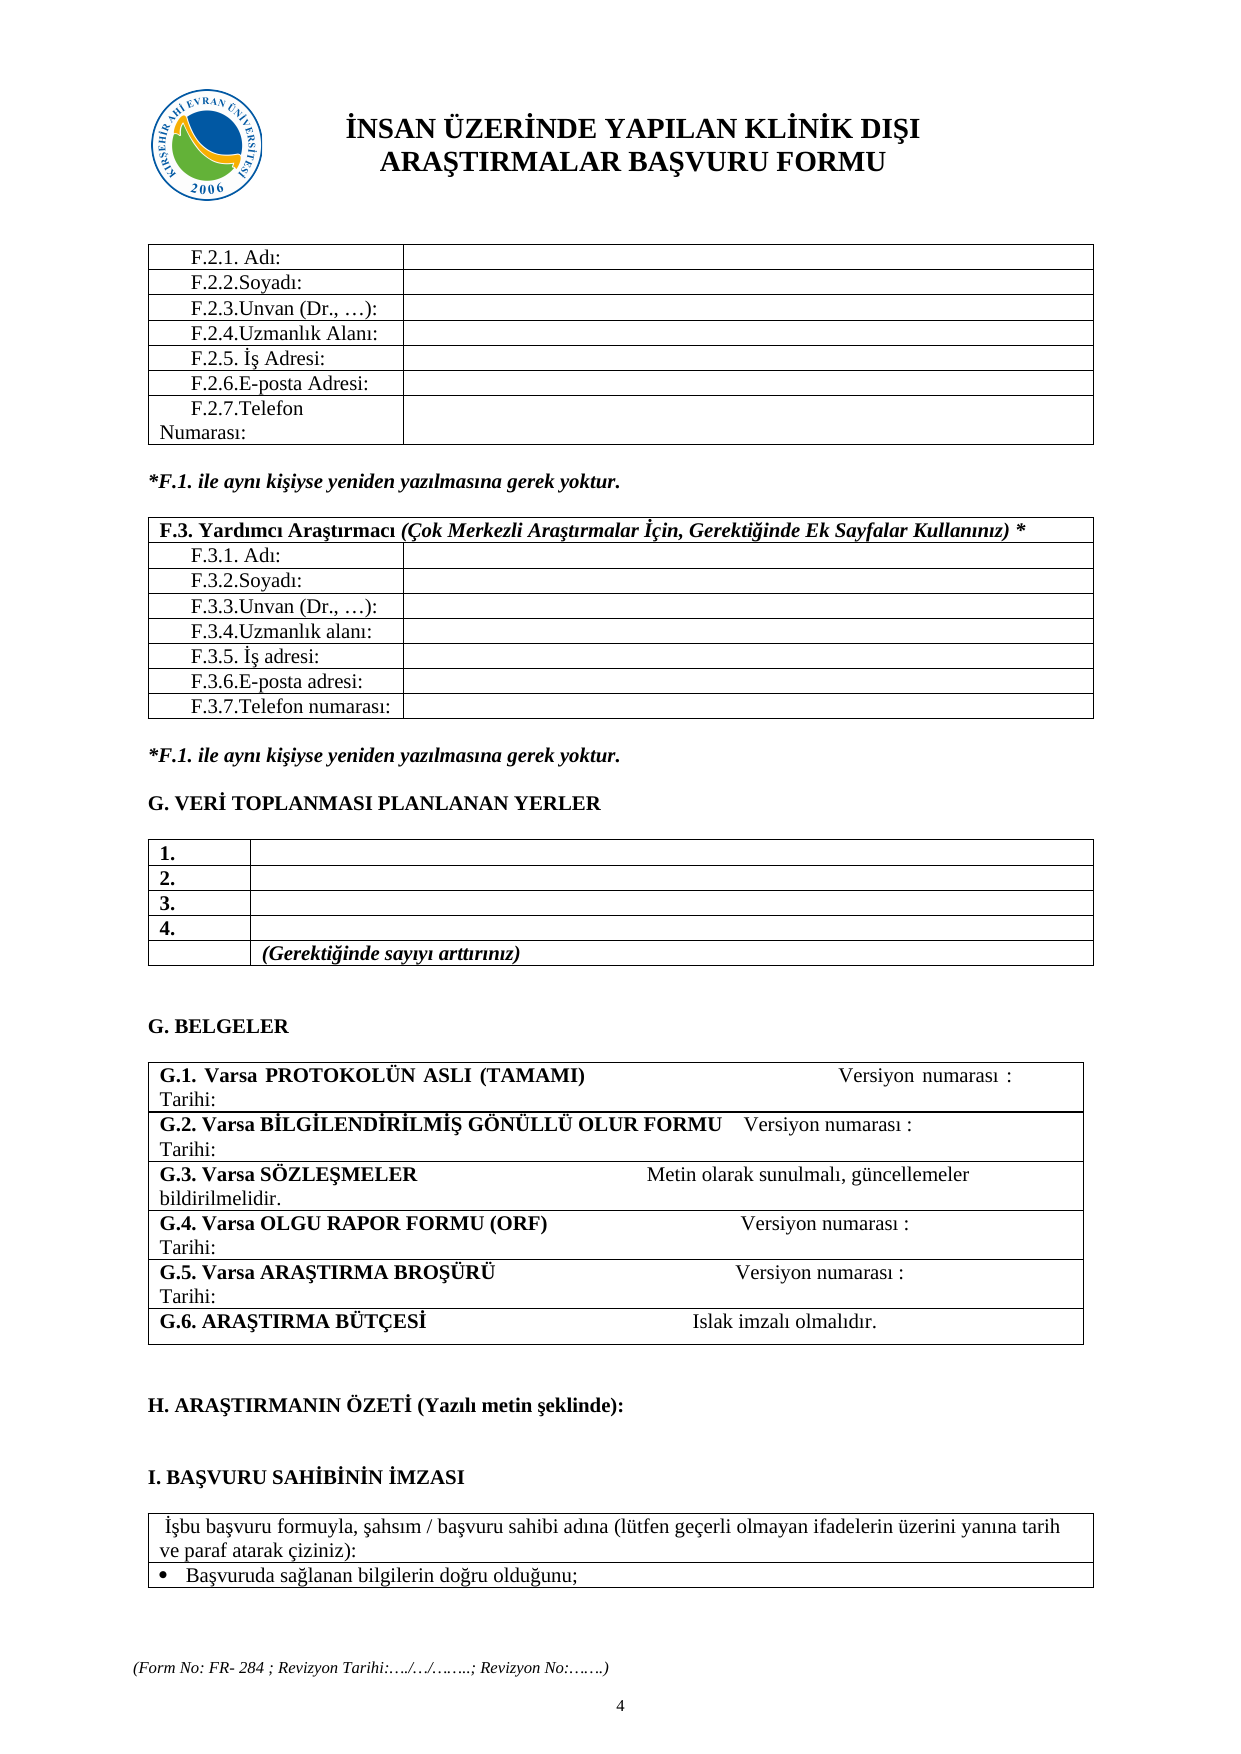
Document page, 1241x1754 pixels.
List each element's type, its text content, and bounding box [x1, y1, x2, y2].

table_cell [404, 569, 1093, 592]
table_cell F.2.6.E-posta Adresi: [149, 371, 403, 395]
table_cell 4. [149, 916, 250, 940]
table_header G.1. Varsa PROTOKOLÜN ASLI (TAMAMI) Versiyon numarası : Tarihi: [149, 1063, 1083, 1111]
table_cell F.2.4.Uzmanlık Alanı: [149, 321, 403, 344]
text *F.1. ile aynı kişiyse yeniden yazılmasına gerek yoktur. [148, 469, 1093, 493]
table_cell [404, 270, 1093, 294]
table_cell [404, 644, 1093, 668]
table_cell [404, 543, 1093, 567]
table_cell F.2.7.Telefon Numarası: [149, 396, 403, 444]
text G. BELGELER [148, 1014, 1093, 1038]
table_cell 3. [149, 891, 250, 915]
table_header İşbu başvuru formuyla, şahsım / başvuru sahibi adına (lütfen geçerli olmayan ifadelerin üzerini yanına tarih ve paraf atarak çiziniz): [149, 1514, 1093, 1562]
table_cell F.3.4.Uzmanlık alanı: [149, 619, 403, 643]
text G. VERİ TOPLANMASI PLANLANAN YERLER [148, 791, 1093, 815]
table_cell G.6. ARAŞTIRMA BÜTÇESİ Islak imzalı olmalıdır. [149, 1309, 1083, 1343]
table_cell F.2.2.Soyadı: [149, 270, 403, 294]
table_cell [404, 295, 1093, 319]
text I. BAŞVURU SAHİBİNİN İMZASI [148, 1465, 1093, 1489]
table_cell F.3.3.Unvan (Dr., …): [149, 594, 403, 618]
table_cell [404, 669, 1093, 693]
table_cell [404, 245, 1093, 269]
table_cell F.3.6.E-posta adresi: [149, 669, 403, 693]
table_cell [149, 941, 250, 965]
table_cell [251, 891, 1093, 915]
table_cell [404, 371, 1093, 395]
table_cell F.3.1. Adı: [149, 543, 403, 567]
table_cell [404, 594, 1093, 618]
table_cell [404, 396, 1093, 444]
table_cell [251, 916, 1093, 940]
table_cell F.2.3.Unvan (Dr., …): [149, 295, 403, 319]
table_cell (Gerektiğinde sayıyı arttırınız) [251, 941, 1093, 965]
table_cell F.3.5. İş adresi: [149, 644, 403, 668]
table_cell F.3.7.Telefon numarası: [149, 694, 403, 718]
table_header [251, 840, 1093, 864]
table_cell [404, 346, 1093, 370]
table_cell G.2. Varsa BİLGİLENDİRİLMİŞ GÖNÜLLÜ OLUR FORMU Versiyon numarası : Tarihi: [149, 1113, 1083, 1161]
table_cell G.3. Varsa SÖZLEŞMELER Metin olarak sunulmalı, güncellemeler bildirilmelidir. [149, 1162, 1083, 1210]
picture [151, 89, 263, 201]
table_cell [404, 694, 1093, 718]
text *F.1. ile aynı kişiyse yeniden yazılmasına gerek yoktur. [148, 743, 1093, 767]
table_header F.3. Yardımcı Araştırmacı (Çok Merkezli Araştırmalar İçin, Gerektiğinde Ek Sayfalar Kullanınız) * [149, 518, 1093, 542]
table_cell 2. [149, 866, 250, 889]
table_cell G.4. Varsa OLGU RAPOR FORMU (ORF) Versiyon numarası : Tarihi: [149, 1211, 1083, 1259]
table_cell [404, 321, 1093, 344]
table_cell F.2.5. İş Adresi: [149, 346, 403, 370]
table_cell [251, 866, 1093, 889]
table_cell [404, 619, 1093, 643]
table_cell F.2.1. Adı: [149, 245, 403, 269]
table_cell G.5. Varsa ARAŞTIRMA BROŞÜRÜ Versiyon numarası : Tarihi: [149, 1260, 1083, 1308]
text H. ARAŞTIRMANIN ÖZETİ (Yazılı metin şeklinde): [148, 1393, 1093, 1417]
table_cell F.3.2.Soyadı: [149, 569, 403, 592]
table_header 1. [149, 840, 250, 864]
